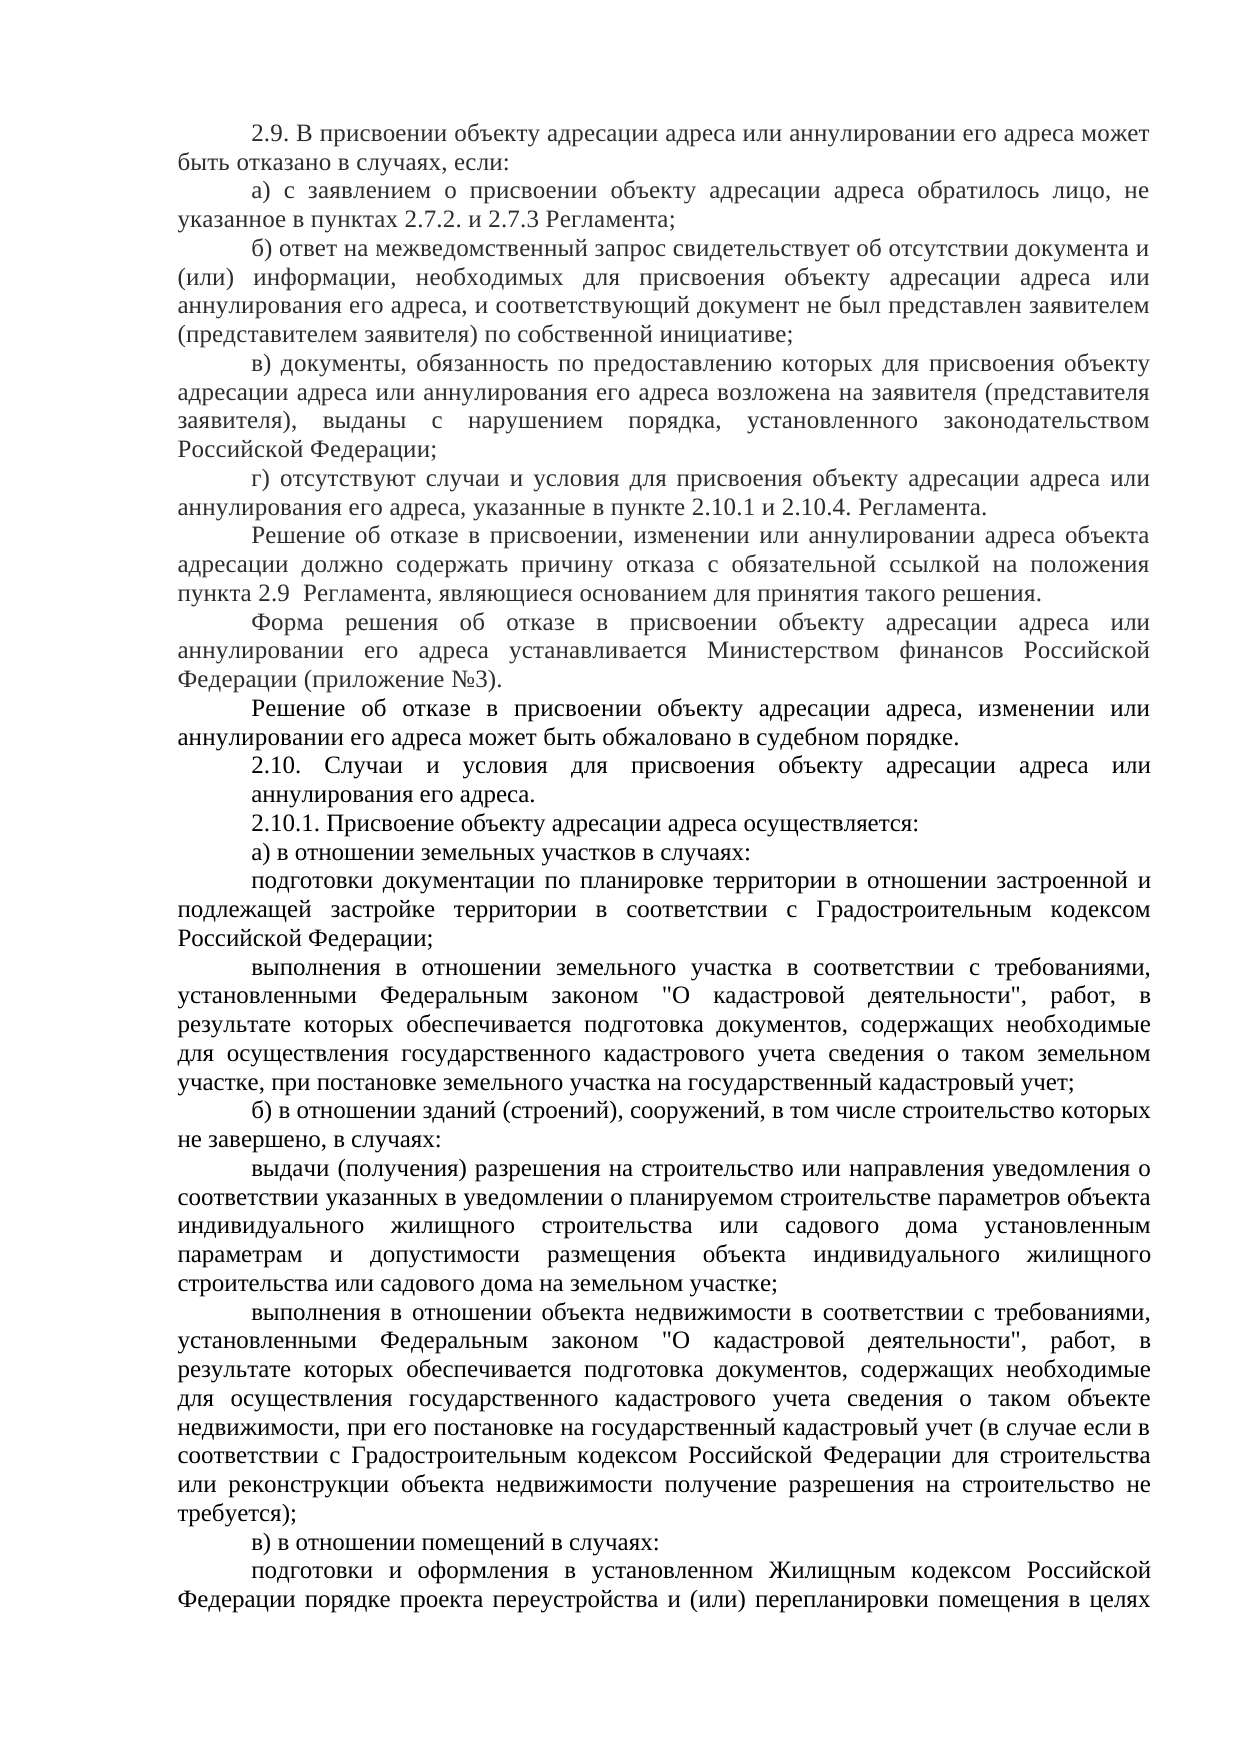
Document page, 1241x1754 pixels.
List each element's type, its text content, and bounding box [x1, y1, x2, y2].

text Решение об отказе в присвоении, изменении или аннулировании адреса объекта адресации должно содержать причину отказа с обязательной ссылкой на положения пункта 2.9 Регламента, являющиеся основанием для принятия такого решения. [177, 521, 1152, 607]
text 2.9. В присвоении объекту адресации адреса или аннулировании его адреса может быть отказано в случаях, если: [177, 118, 1152, 176]
text выдачи (получения) разрешения на строительство или направления уведомления о соответствии указанных в уведомлении о планируемом строительстве параметров объекта индивидуального жилищного строительства или садового дома установленным параметрам и допустимости размещения объекта индивидуального жилищного строительства или садового дома на земельном участке; [177, 1153, 1152, 1297]
text 2.10.1. Присвоение объекту адресации адреса осуществляется: [251, 808, 1152, 837]
text 2.10. Случаи и условия для присвоения объекту адресации адреса или аннулирования его адреса. [251, 751, 1152, 808]
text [177, 1556, 1152, 1613]
text б) в отношении зданий (строений), сооружений, в том числе строительство которых не завершено, в случаях: [177, 1096, 1152, 1153]
text в) в отношении помещений в случаях: [177, 1527, 1152, 1556]
text Форма решения об отказе в присвоении объекту адресации адреса или аннулировании его адреса устанавливается Министерством финансов Российской Федерации (приложение №3). [177, 607, 1152, 693]
text выполнения в отношении объекта недвижимости в соответствии с требованиями, установленными Федеральным законом "О кадастровой деятельности", работ, в результате которых обеспечивается подготовка документов, содержащих необходимые для осуществления государственного кадастрового учета сведения о таком объекте недвижимости, при его постановке на государственный кадастровый учет (в случае если в соответствии с Градостроительным кодексом Российской Федерации для строительства или реконструкции объекта недвижимости получение разрешения на строительство не требуется); [177, 1297, 1152, 1527]
text выполнения в отношении земельного участка в соответствии с требованиями, установленными Федеральным законом "О кадастровой деятельности", работ, в результате которых обеспечивается подготовка документов, содержащих необходимые для осуществления государственного кадастрового учета сведения о таком земельном участке, при постановке земельного участка на государственный кадастровый учет; [177, 952, 1152, 1096]
text Решение об отказе в присвоении объекту адресации адреса, изменении или аннулировании его адреса может быть обжаловано в судебном порядке. [177, 693, 1152, 751]
text г) отсутствуют случаи и условия для присвоения объекту адресации адреса или аннулирования его адреса, указанные в пункте 2.10.1 и 2.10.4. Регламента. [177, 463, 1152, 521]
text а) с заявлением о присвоении объекту адресации адреса обратилось лицо, не указанное в пунктах 2.7.2. и 2.7.3 Регламента; [177, 176, 1152, 233]
text б) ответ на межведомственный запрос свидетельствует об отсутствии документа и (или) информации, необходимых для присвоения объекту адресации адреса или аннулирования его адреса, и соответствующий документ не был представлен заявителем (представителем заявителя) по собственной инициативе; [177, 233, 1152, 348]
text в) документы, обязанность по предоставлению которых для присвоения объекту адресации адреса или аннулирования его адреса возложена на заявителя (представителя заявителя), выданы с нарушением порядка, установленного законодательством Российской Федерации; [177, 348, 1152, 463]
text подготовки документации по планировке территории в отношении застроенной и подлежащей застройке территории в соответствии с Градостроительным кодексом Российской Федерации; [177, 866, 1152, 952]
text а) в отношении земельных участков в случаях: [177, 837, 1152, 866]
